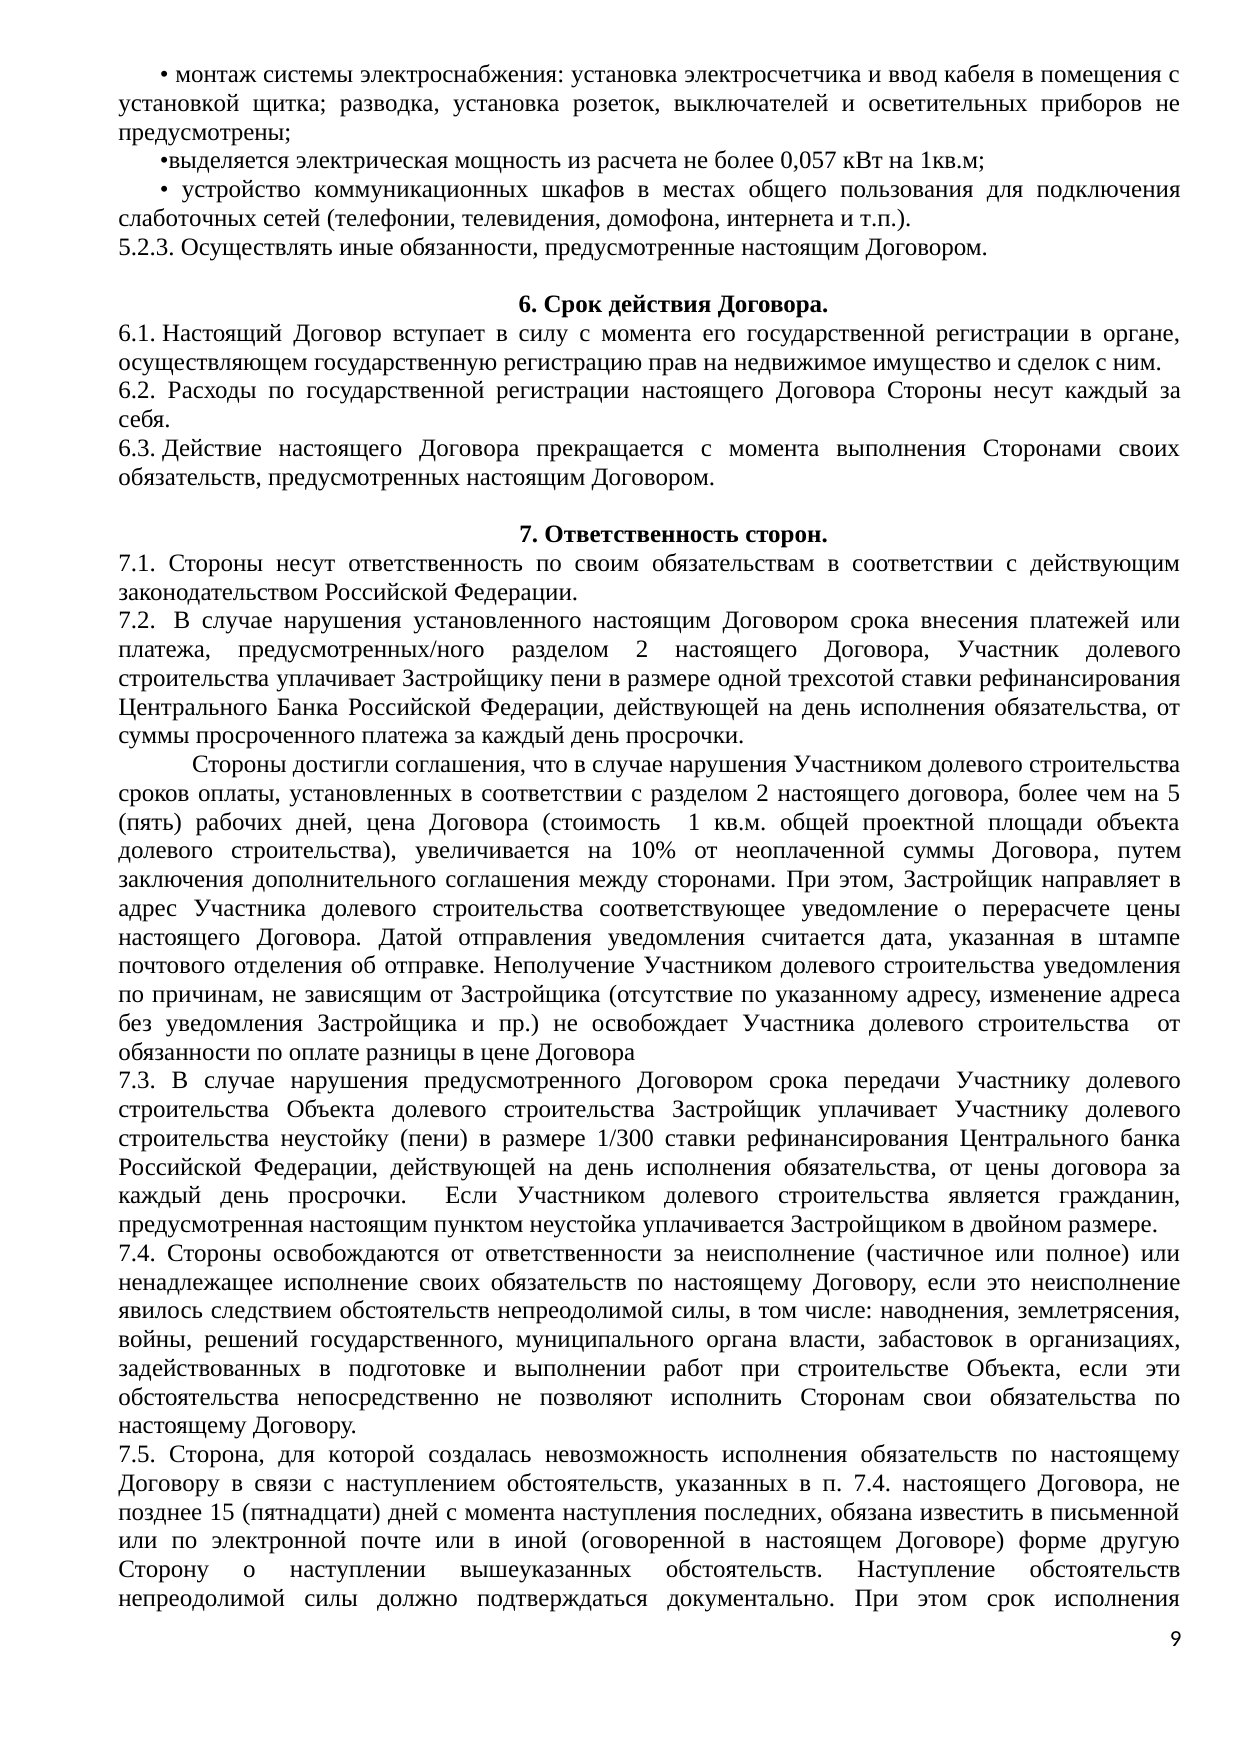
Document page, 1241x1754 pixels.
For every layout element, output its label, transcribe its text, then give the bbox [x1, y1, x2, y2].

text 6.3. Действие настоящего Договора прекращается с момента выполнения Сторонами своих обязательств, предусмотренных настоящим Договором. [118, 433, 1181, 490]
text 7. Ответственность сторон. [118, 519, 1229, 548]
text Стороны достигли соглашения, что в случае нарушения Участником долевого строительства сроков оплаты, установленных в соответствии с разделом 2 настоящего договора, более чем на 5 (пять) рабочих дней, цена Договора (стоимость 1 кв.м. общей проектной площади объекта долевого строительства), увеличивается на 10% от неоплаченной суммы Договора, путем заключения дополнительного соглашения между сторонами. При этом, Застройщик направляет в адрес Участника долевого строительства соответствующее уведомление о перерасчете цены настоящего Договора. Датой отправления уведомления считается дата, указанная в штампе почтового отделения об отправке. Неполучение Участником долевого строительства уведомления по причинам, не зависящим от Застройщика (отсутствие по указанному адресу, изменение адреса без уведомления Застройщика и пр.) не освобождает Участника долевого строительства от обязанности по оплате разницы в цене Договора [118, 749, 1181, 1065]
text • монтаж системы электроснабжения: установка электросчетчика и ввод кабеля в помещения с установкой щитка; разводка, установка розеток, выключателей и осветительных приборов не предусмотрены; [118, 59, 1181, 145]
text 5.2.3. Осуществлять иные обязанности, предусмотренные настоящим Договором. [118, 232, 1229, 260]
text • устройство коммуникационных шкафов в местах общего пользования для подключения слаботочных сетей (телефонии, телевидения, домофона, интернета и т.п.). [118, 174, 1181, 232]
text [118, 1439, 1181, 1612]
text 6.2. Расходы по государственной регистрации настоящего Договора Стороны несут каждый за себя. [118, 375, 1181, 433]
text 7.4. Стороны освобождаются от ответственности за неисполнение (частичное или полное) или ненадлежащее исполнение своих обязательств по настоящему Договору, если это неисполнение явилось следствием обстоятельств непреодолимой силы, в том числе: наводнения, землетрясения, войны, решений государственного, муниципального органа власти, забастовок в организациях, задействованных в подготовке и выполнении работ при строительстве Объекта, если эти обстоятельства непосредственно не позволяют исполнить Сторонам свои обязательства по настоящему Договору. [118, 1238, 1181, 1439]
text 6. Срок действия Договора. [118, 289, 1229, 318]
text 7.3. В случае нарушения предусмотренного Договором срока передачи Участнику долевого строительства Объекта долевого строительства Застройщик уплачивает Участнику долевого строительства неустойку (пени) в размере 1/300 ставки рефинансирования Центрального банка Российской Федерации, действующей на день исполнения обязательства, от цены договора за каждый день просрочки. Если Участником долевого строительства является гражданин, предусмотренная настоящим пунктом неустойка уплачивается Застройщиком в двойном размере. [118, 1065, 1181, 1238]
text •выделяется электрическая мощность из расчета не более 0,057 кВт на 1кв.м; [118, 145, 1181, 174]
text 7.2. В случае нарушения установленного настоящим Договором срока внесения платежей или платежа, предусмотренных/ного разделом 2 настоящего Договора, Участник долевого строительства уплачивает Застройщику пени в размере одной трехсотой ставки рефинансирования Центрального Банка Российской Федерации, действующей на день исполнения обязательства, от суммы просроченного платежа за каждый день просрочки. [118, 605, 1181, 749]
text 6.1. Настоящий Договор вступает в силу с момента его государственной регистрации в органе, осуществляющем государственную регистрацию прав на недвижимое имущество и сделок с ним. [118, 318, 1181, 375]
text 7.1. Стороны несут ответственность по своим обязательствам в соответствии с действующим законодательством Российской Федерации. [118, 548, 1181, 605]
